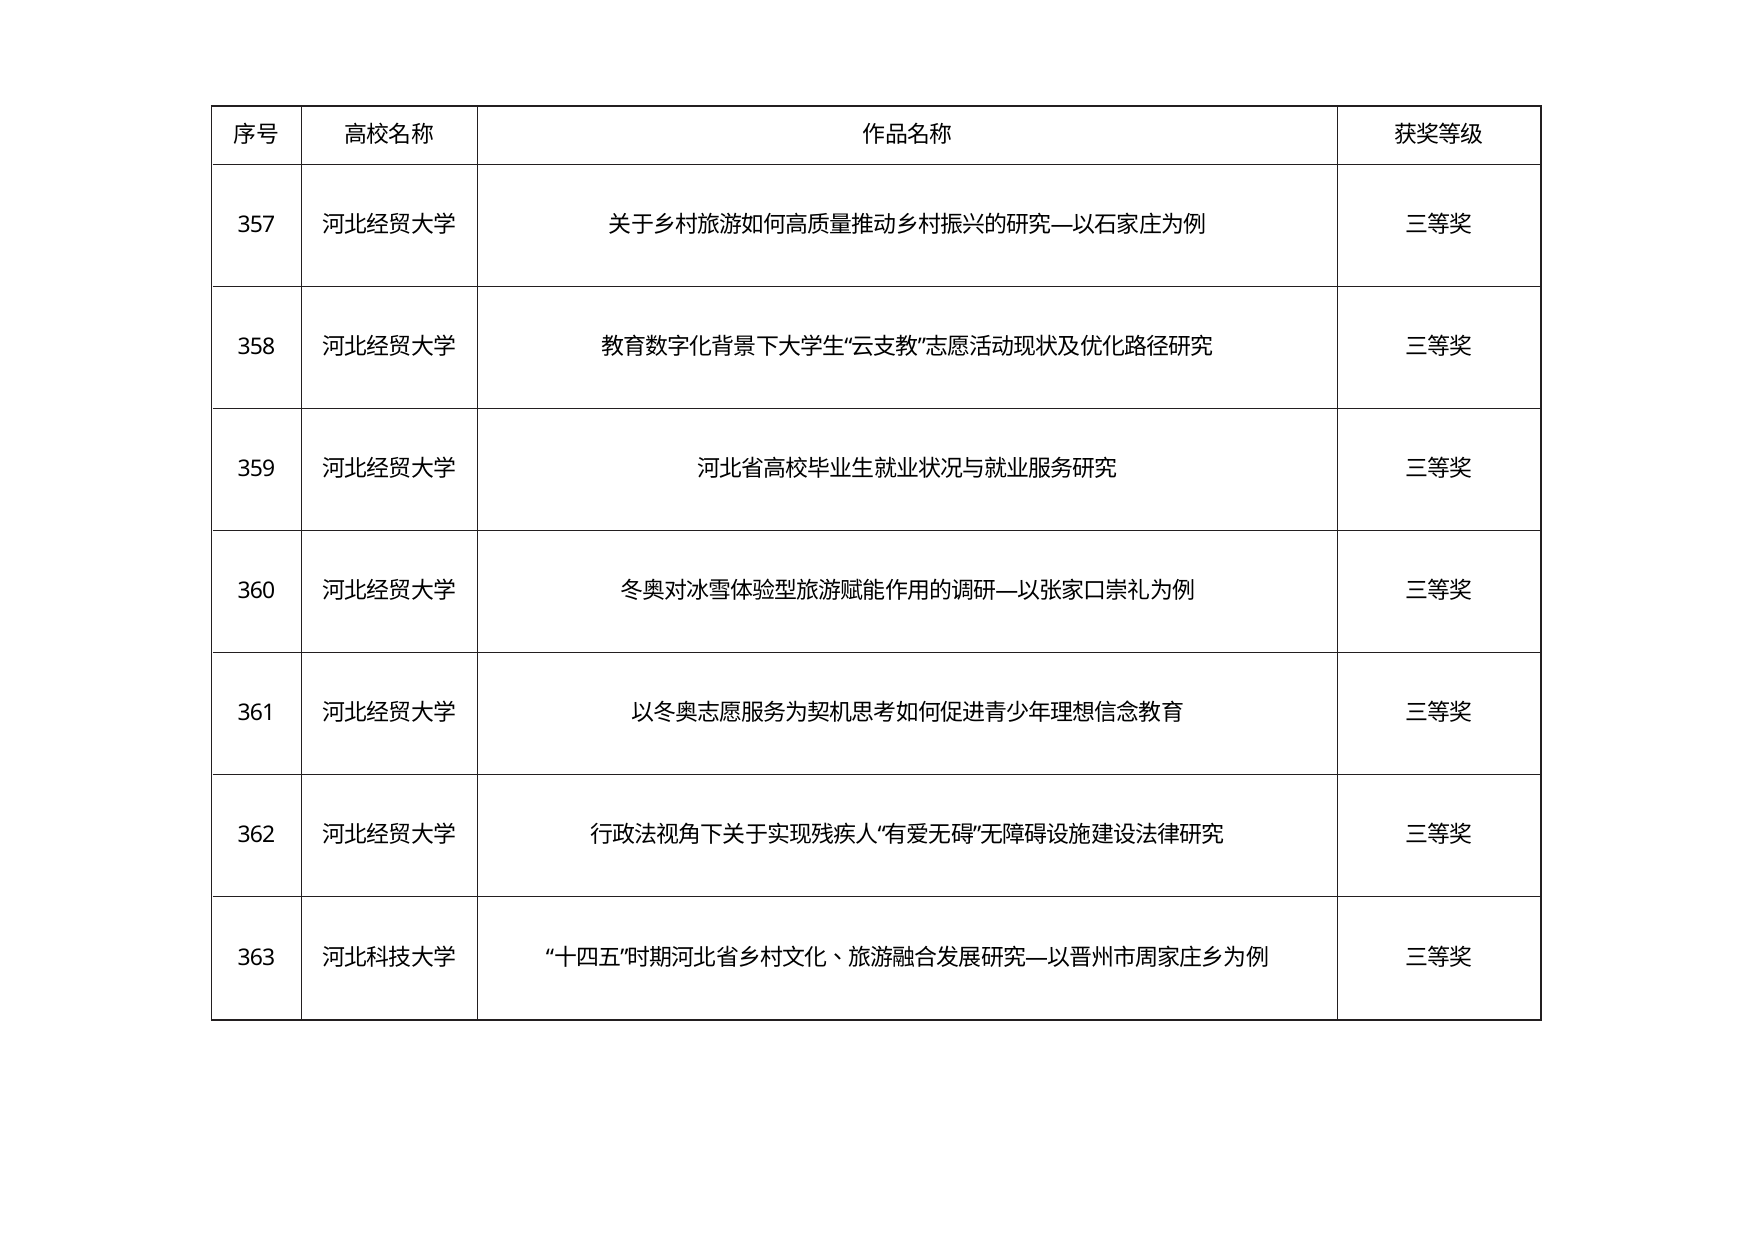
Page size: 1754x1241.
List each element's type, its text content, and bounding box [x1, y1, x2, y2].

table_cell 362 [212, 775, 301, 896]
table_cell 行政法视角下关于实现残疾人“有爱无碍”无障碍设施建设法律研究 [478, 775, 1337, 896]
table_cell 河北经贸大学 [302, 653, 477, 774]
table_header 序号 [212, 107, 301, 163]
table_cell 河北经贸大学 [302, 531, 477, 652]
table_cell 三等奖 [1338, 409, 1540, 530]
table_header 作品名称 [478, 107, 1337, 163]
table_cell 教育数字化背景下大学生“云支教”志愿活动现状及优化路径研究 [478, 287, 1337, 408]
table_cell 河北经贸大学 [302, 409, 477, 530]
table_cell “十四五”时期河北省乡村文化、旅游融合发展研究—以晋州市周家庄乡为例 [478, 897, 1337, 1019]
table_header 高校名称 [302, 107, 477, 163]
table_cell 河北经贸大学 [302, 775, 477, 896]
table_cell 冬奥对冰雪体验型旅游赋能作用的调研—以张家口崇礼为例 [478, 531, 1337, 652]
table_cell 357 [212, 165, 301, 286]
table_cell 河北经贸大学 [302, 287, 477, 408]
table_cell 三等奖 [1338, 165, 1540, 286]
table_cell 三等奖 [1338, 897, 1540, 1019]
table_cell 361 [212, 653, 301, 774]
table_cell 三等奖 [1338, 775, 1540, 896]
table_header 获奖等级 [1338, 107, 1540, 163]
table_cell 三等奖 [1338, 531, 1540, 652]
table_cell 河北科技大学 [302, 897, 477, 1019]
table_cell 358 [212, 287, 301, 408]
table_cell 关于乡村旅游如何高质量推动乡村振兴的研究—以石家庄为例 [478, 165, 1337, 286]
table_cell 三等奖 [1338, 653, 1540, 774]
table_cell 360 [212, 531, 301, 652]
table_cell 河北省高校毕业生就业状况与就业服务研究 [478, 409, 1337, 530]
table_cell 三等奖 [1338, 287, 1540, 408]
table_cell 河北经贸大学 [302, 165, 477, 286]
table_cell 363 [212, 897, 301, 1019]
table_cell 以冬奥志愿服务为契机思考如何促进青少年理想信念教育 [478, 653, 1337, 774]
table_cell 359 [212, 409, 301, 530]
